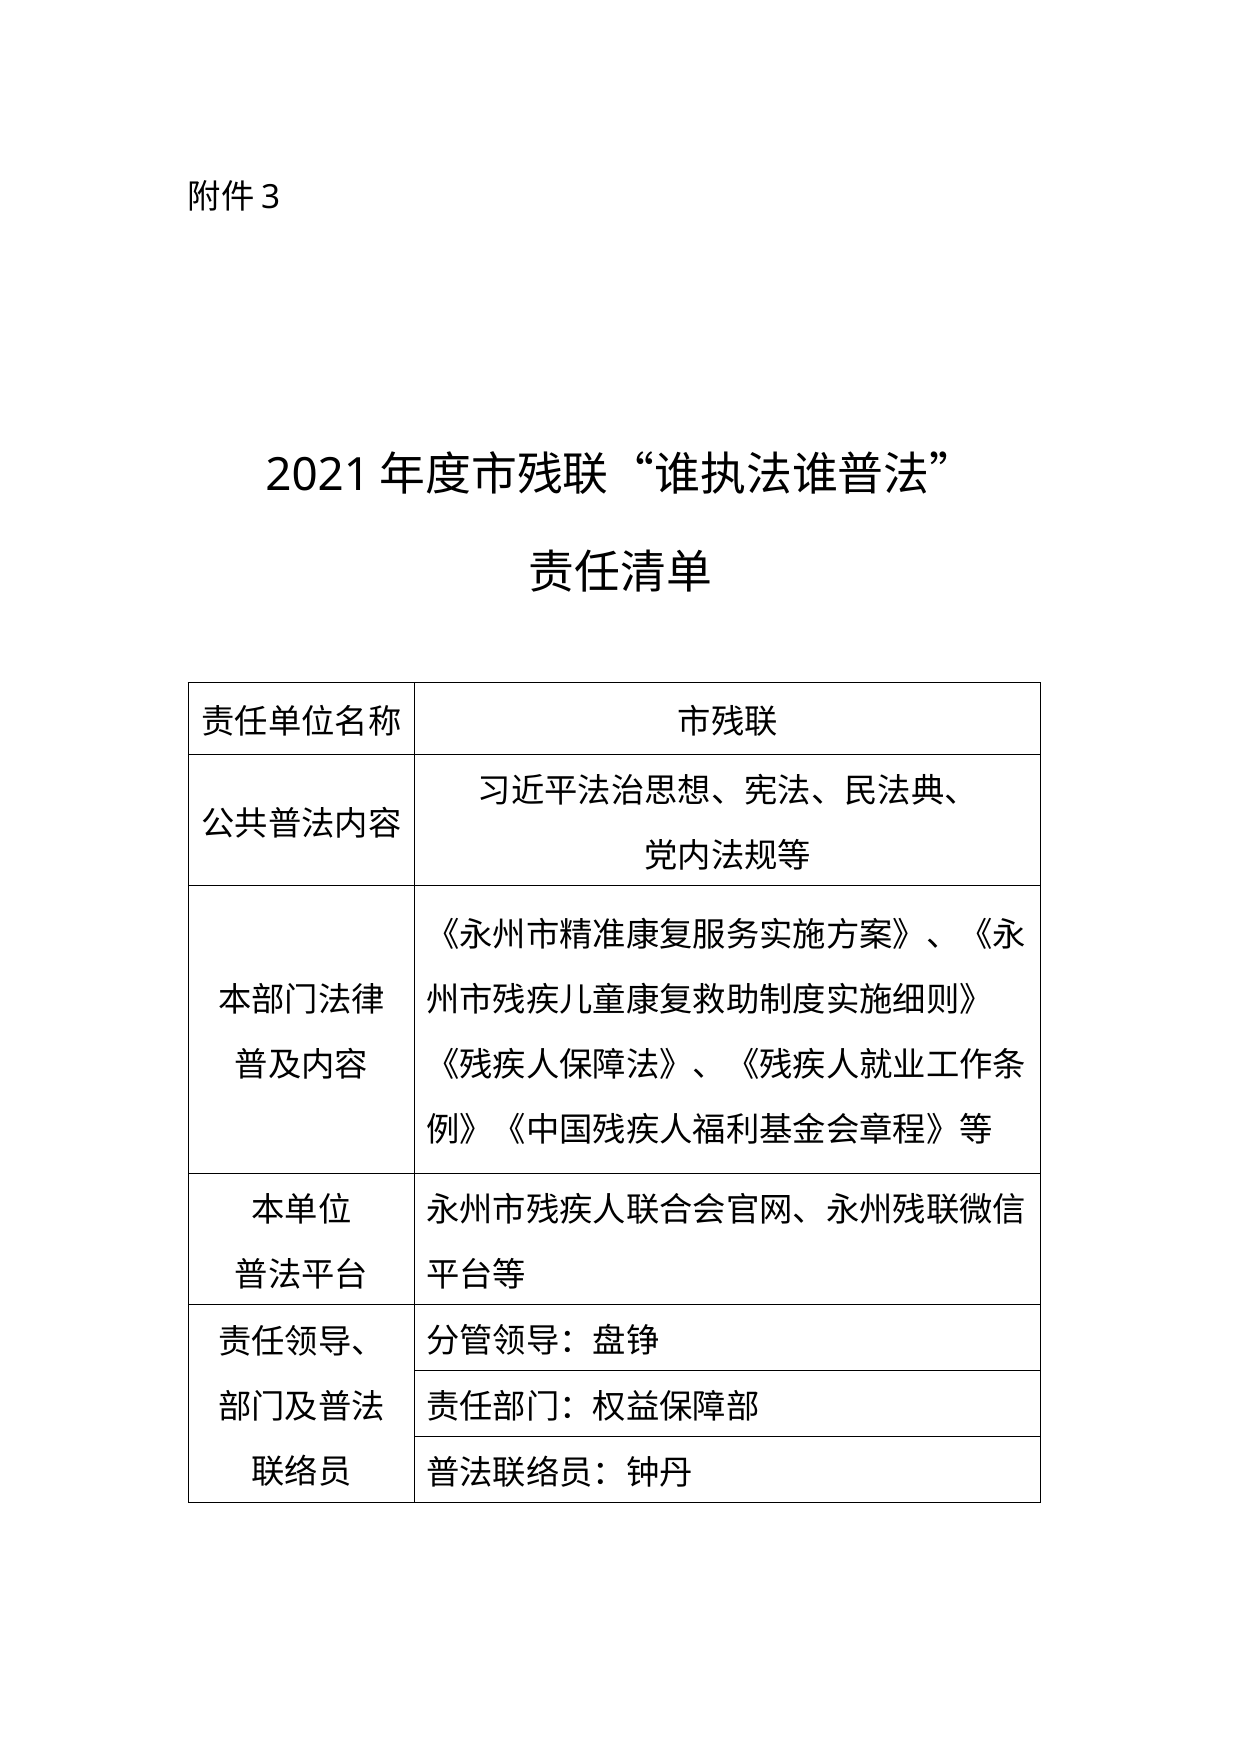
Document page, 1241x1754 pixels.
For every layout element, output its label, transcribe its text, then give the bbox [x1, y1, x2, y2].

table_cell 《永州市精准康复服务实施方案》、《永州市残疾儿童康复救助制度实施细则》《残疾人保障法》、《残疾人就业工作条例》《中国残疾人福利基金会章程》等 [415, 886, 1040, 1173]
table_cell 分管领导：盘铮 [415, 1305, 1040, 1370]
table_cell 习近平法治思想、宪法、民法典、 党内法规等 [415, 755, 1040, 885]
table_cell 永州市残疾人联合会官网、永州残联微信平台等 [415, 1174, 1040, 1304]
table_header 责任单位名称 [189, 683, 414, 754]
table_cell 责任领导、 部门及普法 联络员 [189, 1305, 414, 1502]
table_cell 普法联络员：钟丹 [415, 1437, 1040, 1502]
text 责任清单 [187, 519, 1053, 617]
table_cell 本单位 普法平台 [189, 1174, 414, 1304]
text 附件3 [187, 162, 1053, 227]
table_cell 责任部门：权益保障部 [415, 1371, 1040, 1436]
table_header 市残联 [415, 683, 1040, 754]
table_cell 本部门法律 普及内容 [189, 886, 414, 1173]
text 2021年度市残联“谁执法谁普法” [187, 422, 1053, 519]
table_cell 公共普法内容 [189, 755, 414, 885]
